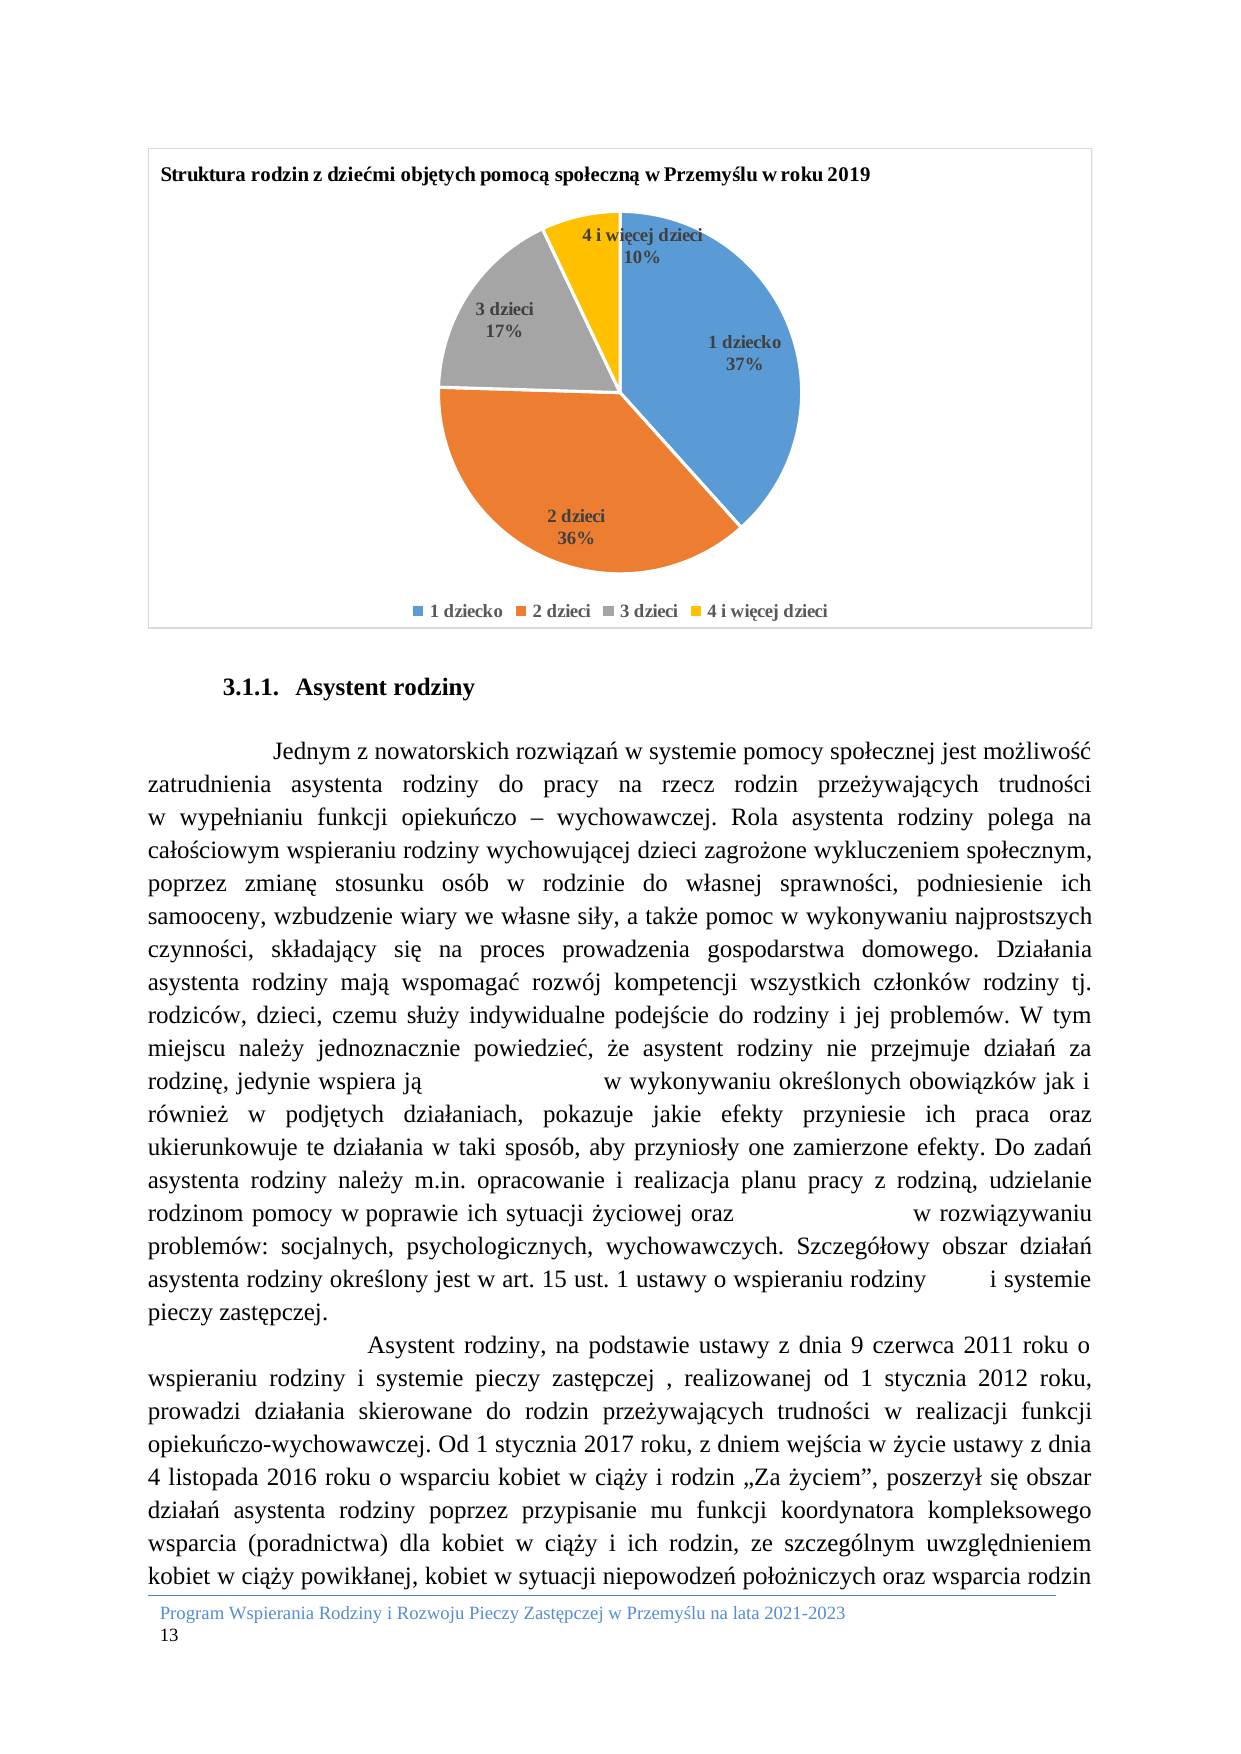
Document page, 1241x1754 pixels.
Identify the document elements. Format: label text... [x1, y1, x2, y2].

text Jednym z nowatorskich rozwiązań w systemie pomocy społecznej jest możliwość zatrudnienia asystenta rodziny do pracy na rzecz rodzin przeżywających trudności w wypełnianiu funkcji opiekuńczo – wychowawczej. Rola asystenta rodziny polega na całościowym wspieraniu rodziny wychowującej dzieci zagrożone wykluczeniem społecznym, poprzez zmianę stosunku osób w rodzinie do własnej sprawności, podniesienie ich samooceny, wzbudzenie wiary we własne siły, a także pomoc w wykonywaniu najprostszych czynności, składający się na proces prowadzenia gospodarstwa domowego. Działania asystenta rodziny mają wspomagać rozwój kompetencji wszystkich członków rodziny tj. rodziców, dzieci, czemu służy indywidualne podejście do rodziny i jej problemów. W tym miejscu należy jednoznacznie powiedzieć, że asystent rodziny nie przejmuje działań za rodzinę, jedynie wspiera ją w wykonywaniu określonych obowiązków jak i również w podjętych działaniach, pokazuje jakie efekty przyniesie ich praca oraz ukierunkowuje te działania w taki sposób, aby przyniosły one zamierzone efekty. Do zadań asystenta rodziny należy m.in. opracowanie i realizacja planu pracy z rodziną, udzielanie rodzinom pomocy w poprawie ich sytuacji życiowej oraz w rozwiązywaniu problemów: socjalnych, psychologicznych, wychowawczych. Szczegółowy obszar działań asystenta rodziny określony jest w art. 15 ust. 1 ustawy o wspieraniu rodziny i systemie pieczy zastępczej. [148, 736, 1093, 1326]
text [148, 1330, 1093, 1590]
list Asystent rodziny [223, 672, 1093, 701]
